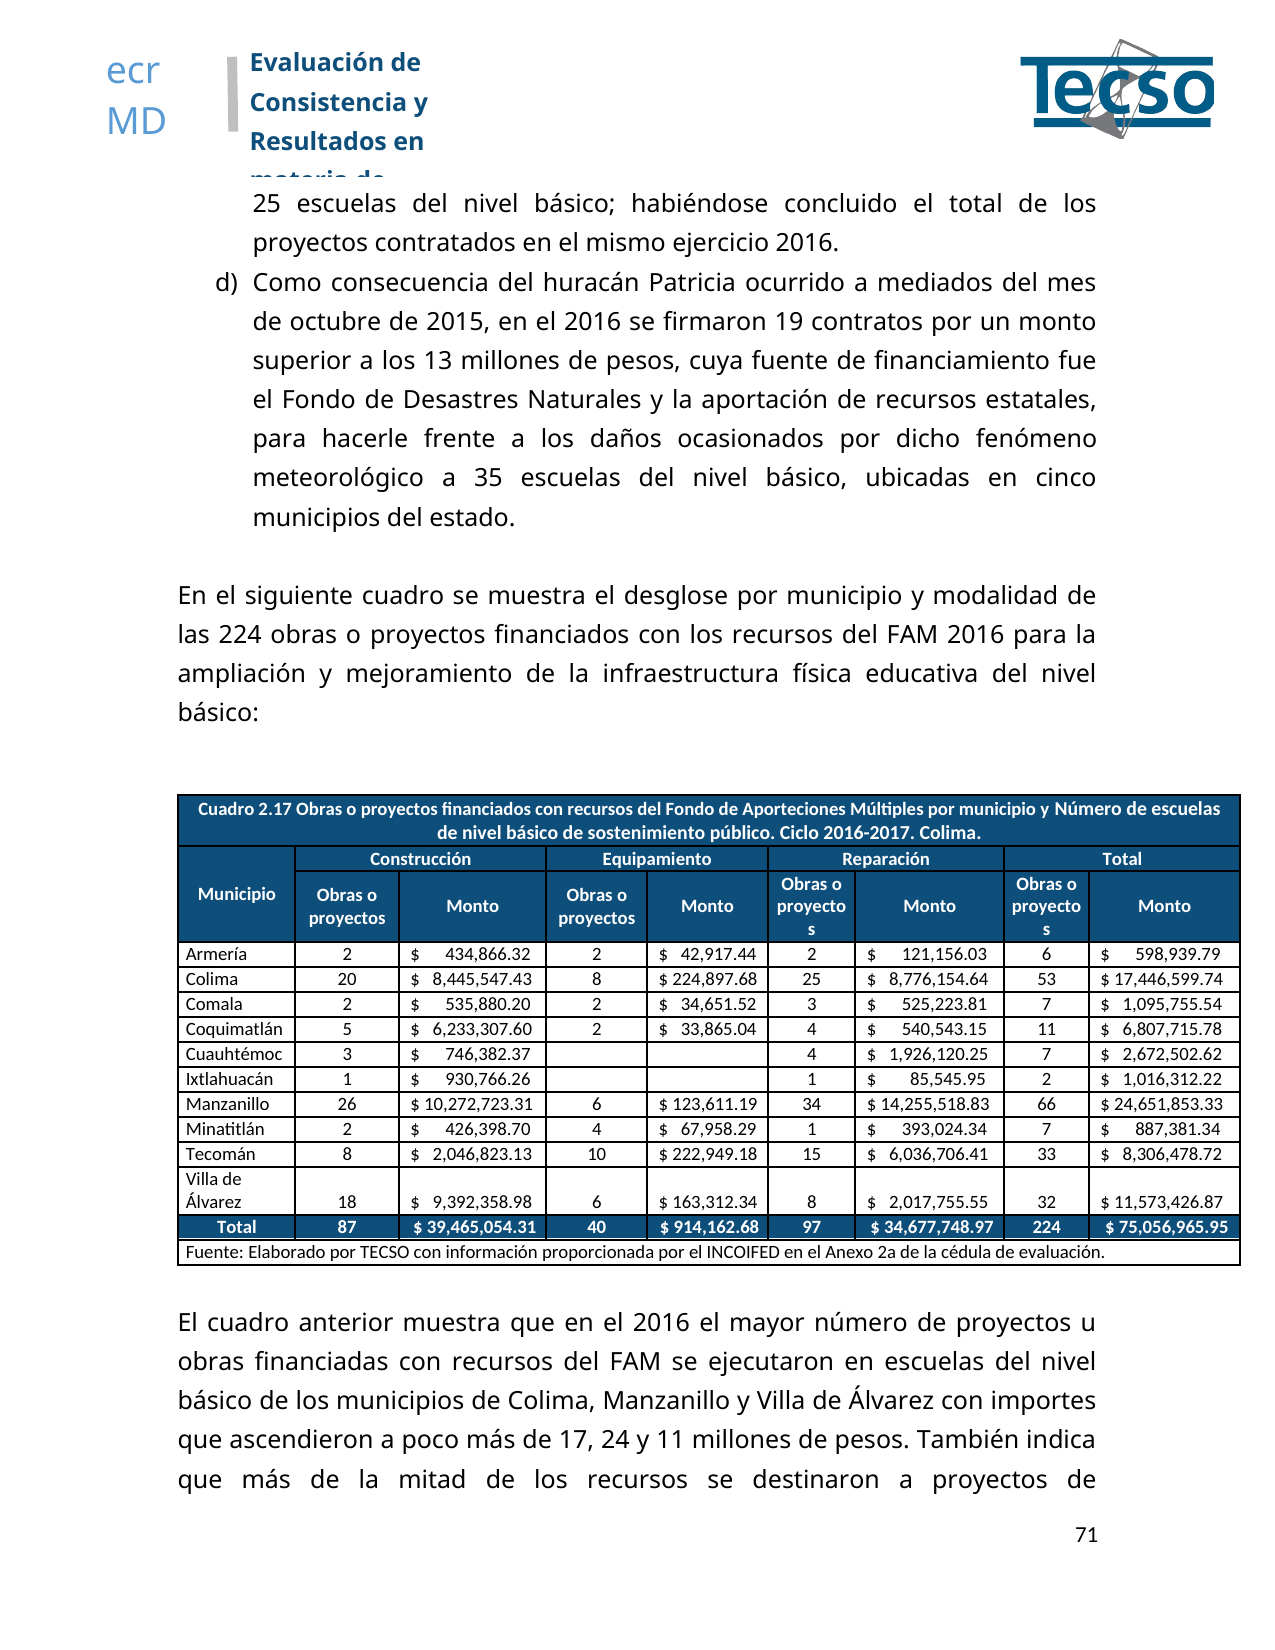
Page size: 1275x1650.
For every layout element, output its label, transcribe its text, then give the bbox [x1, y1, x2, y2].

table_cell 2 [547, 993, 646, 1016]
table_cell $ 598,939.79 [1090, 943, 1239, 966]
table_cell Construcción [296, 847, 545, 870]
table_cell Manzanillo [179, 1093, 294, 1116]
table_cell Minatitlán [179, 1118, 294, 1141]
table_cell $ 2,672,502.62 [1090, 1043, 1239, 1066]
table_cell [547, 1068, 646, 1091]
table_cell 2 [296, 1118, 398, 1141]
table_cell 40 [547, 1216, 646, 1238]
table_cell 7 [1005, 1118, 1088, 1141]
table_cell $ 2,017,755.55 [856, 1168, 1003, 1213]
table_cell 6 [1005, 943, 1088, 966]
table_cell Total [1005, 847, 1239, 870]
table_cell 8 [769, 1168, 854, 1213]
table_cell $ 525,223.81 [856, 993, 1003, 1016]
table_cell 3 [769, 993, 854, 1016]
table_cell 10 [547, 1143, 646, 1166]
table_cell Municipio [179, 847, 294, 941]
table_cell 53 [1005, 968, 1088, 991]
table_cell Equipamiento [547, 847, 767, 870]
table_cell 2 [547, 1018, 646, 1041]
table_cell $ 123,611.19 [648, 1093, 767, 1116]
picture [1020, 38, 1214, 139]
table_cell $ 17,446,599.74 [1090, 968, 1239, 991]
table_cell Monto [400, 872, 545, 941]
table_cell 8 [296, 1143, 398, 1166]
table_cell $ 222,949.18 [648, 1143, 767, 1166]
table_cell 11 [1005, 1018, 1088, 1041]
table_cell 7 [1005, 1043, 1088, 1066]
table_cell $ 434,866.32 [400, 943, 545, 966]
table_cell $ 67,958.29 [648, 1118, 767, 1141]
table_cell 4 [769, 1018, 854, 1041]
table_cell $ 224,897.68 [648, 968, 767, 991]
table_cell 2 [769, 943, 854, 966]
table_cell 7 [1005, 993, 1088, 1016]
table_cell 26 [296, 1093, 398, 1116]
table_cell $ 6,233,307.60 [400, 1018, 545, 1041]
table_cell Monto [648, 872, 767, 941]
table_cell $ 8,445,547.43 [400, 968, 545, 991]
table_cell Obras o proyectos [1005, 872, 1088, 941]
table_cell $ 746,382.37 [400, 1043, 545, 1066]
table_cell [547, 1043, 646, 1066]
table_cell Colima [179, 968, 294, 991]
table_cell 34 [769, 1093, 854, 1116]
table_cell 25 [769, 968, 854, 991]
table_cell 20 [296, 968, 398, 991]
table_cell $ 8,306,478.72 [1090, 1143, 1239, 1166]
table_cell $ 34,677,748.97 [856, 1216, 1003, 1238]
table_cell $ 163,312.34 [648, 1168, 767, 1213]
table_cell $ 8,776,154.64 [856, 968, 1003, 991]
table_cell $ 540,543.15 [856, 1018, 1003, 1041]
table_cell $ 85,545.95 [856, 1068, 1003, 1091]
table_cell $ 14,255,518.83 [856, 1093, 1003, 1116]
table_cell $ 34,651.52 [648, 993, 767, 1016]
table_cell 6 [547, 1093, 646, 1116]
table_cell $ 10,272,723.31 [400, 1093, 545, 1116]
table_cell Armería [179, 943, 294, 966]
table_cell Comala [179, 993, 294, 1016]
table_cell 97 [769, 1216, 854, 1238]
table_cell 2 [1005, 1068, 1088, 1091]
table_cell 1 [769, 1118, 854, 1141]
table_cell Total [179, 1216, 294, 1238]
table_cell 4 [769, 1043, 854, 1066]
table_cell $ 535,880.20 [400, 993, 545, 1016]
table_cell $ 75,056,965.95 [1090, 1216, 1239, 1238]
table_cell $ 426,398.70 [400, 1118, 545, 1141]
table_cell 18 [296, 1168, 398, 1213]
table_cell $ 1,095,755.54 [1090, 993, 1239, 1016]
table_cell Tecomán [179, 1143, 294, 1166]
picture [1185, 79, 1205, 105]
table_cell Monto [1090, 872, 1239, 941]
table_cell $ 887,381.34 [1090, 1118, 1239, 1141]
table_cell 87 [296, 1216, 398, 1238]
table_cell $ 1,926,120.25 [856, 1043, 1003, 1066]
table_cell $ 930,766.26 [400, 1068, 545, 1091]
table_cell 8 [547, 968, 646, 991]
table_cell 5 [296, 1018, 398, 1041]
table_cell 4 [547, 1118, 646, 1141]
table_cell Obras o proyectos [547, 872, 646, 941]
table_cell [648, 1043, 767, 1066]
table_cell Obras o proyectos [769, 872, 854, 941]
table_cell Fuente: Elaborado por TECSO con información proporcionada por el INCOIFED en el Anexo 2a de la cédula de evaluación. [179, 1241, 1239, 1263]
table_cell $ 42,917.44 [648, 943, 767, 966]
table_cell 15 [769, 1143, 854, 1166]
table_cell $ 33,865.04 [648, 1018, 767, 1041]
table_cell 224 [1005, 1216, 1088, 1238]
text En el siguiente cuadro se muestra el desglose por municipio y modalidad de las 224 obras o proyectos financiados con los recursos del FAM 2016 para la ampliación y mejoramiento de la infraestructura física educativa del nivel básico: [177, 578, 1098, 729]
table_cell $ 24,651,853.33 [1090, 1093, 1239, 1116]
table_header Cuadro 2.17 Obras o proyectos financiados con recursos del Fondo de Aporteciones Múltiples por municipio y Número de escuelas de nivel básico de sostenimiento público. Ciclo 2016-2017. Colima. [179, 796, 1239, 845]
table_cell $ 6,807,715.78 [1090, 1018, 1239, 1041]
list Como consecuencia del huracán Patricia ocurrido a mediados del mes de octubre de 2015, en el 2016 se firmaron 19 contratos por un monto superior a los 13 millones de pesos, cuya fuente de financiamiento fue el Fondo de Desastres Naturales y la aportación de recursos estatales, para hacerle frente a los daños ocasionados por dicho fenómeno meteorológico a 35 escuelas del nivel básico, ubicadas en cinco municipios del estado. [215, 264, 1098, 533]
table_cell $ 2,046,823.13 [400, 1143, 545, 1166]
table_cell Cuauhtémoc [179, 1043, 294, 1066]
table_cell 2 [296, 993, 398, 1016]
table_cell Obras o proyectos [296, 872, 398, 941]
table_cell 3 [296, 1043, 398, 1066]
table_cell 66 [1005, 1093, 1088, 1116]
table_cell 33 [1005, 1143, 1088, 1166]
table_cell [648, 1068, 767, 1091]
table_cell 6 [547, 1168, 646, 1213]
table_cell 2 [296, 943, 398, 966]
table_cell $ 121,156.03 [856, 943, 1003, 966]
table_cell $ 39,465,054.31 [400, 1216, 545, 1238]
table_cell Villa de Álvarez [179, 1168, 294, 1213]
table_cell $ 9,392,358.98 [400, 1168, 545, 1213]
table_cell $ 11,573,426.87 [1090, 1168, 1239, 1213]
table_cell $ 6,036,706.41 [856, 1143, 1003, 1166]
table_cell 1 [296, 1068, 398, 1091]
table_cell Ixtlahuacán [179, 1068, 294, 1091]
table_cell $ 1,016,312.22 [1090, 1068, 1239, 1091]
table_cell 2 [547, 943, 646, 966]
table_cell Reparación [769, 847, 1003, 870]
table_cell $ 914,162.68 [648, 1216, 767, 1238]
table_cell 32 [1005, 1168, 1088, 1213]
table_cell 1 [769, 1068, 854, 1091]
table_cell Monto [856, 872, 1003, 941]
table_cell $ 393,024.34 [856, 1118, 1003, 1141]
table_cell Coquimatlán [179, 1018, 294, 1041]
